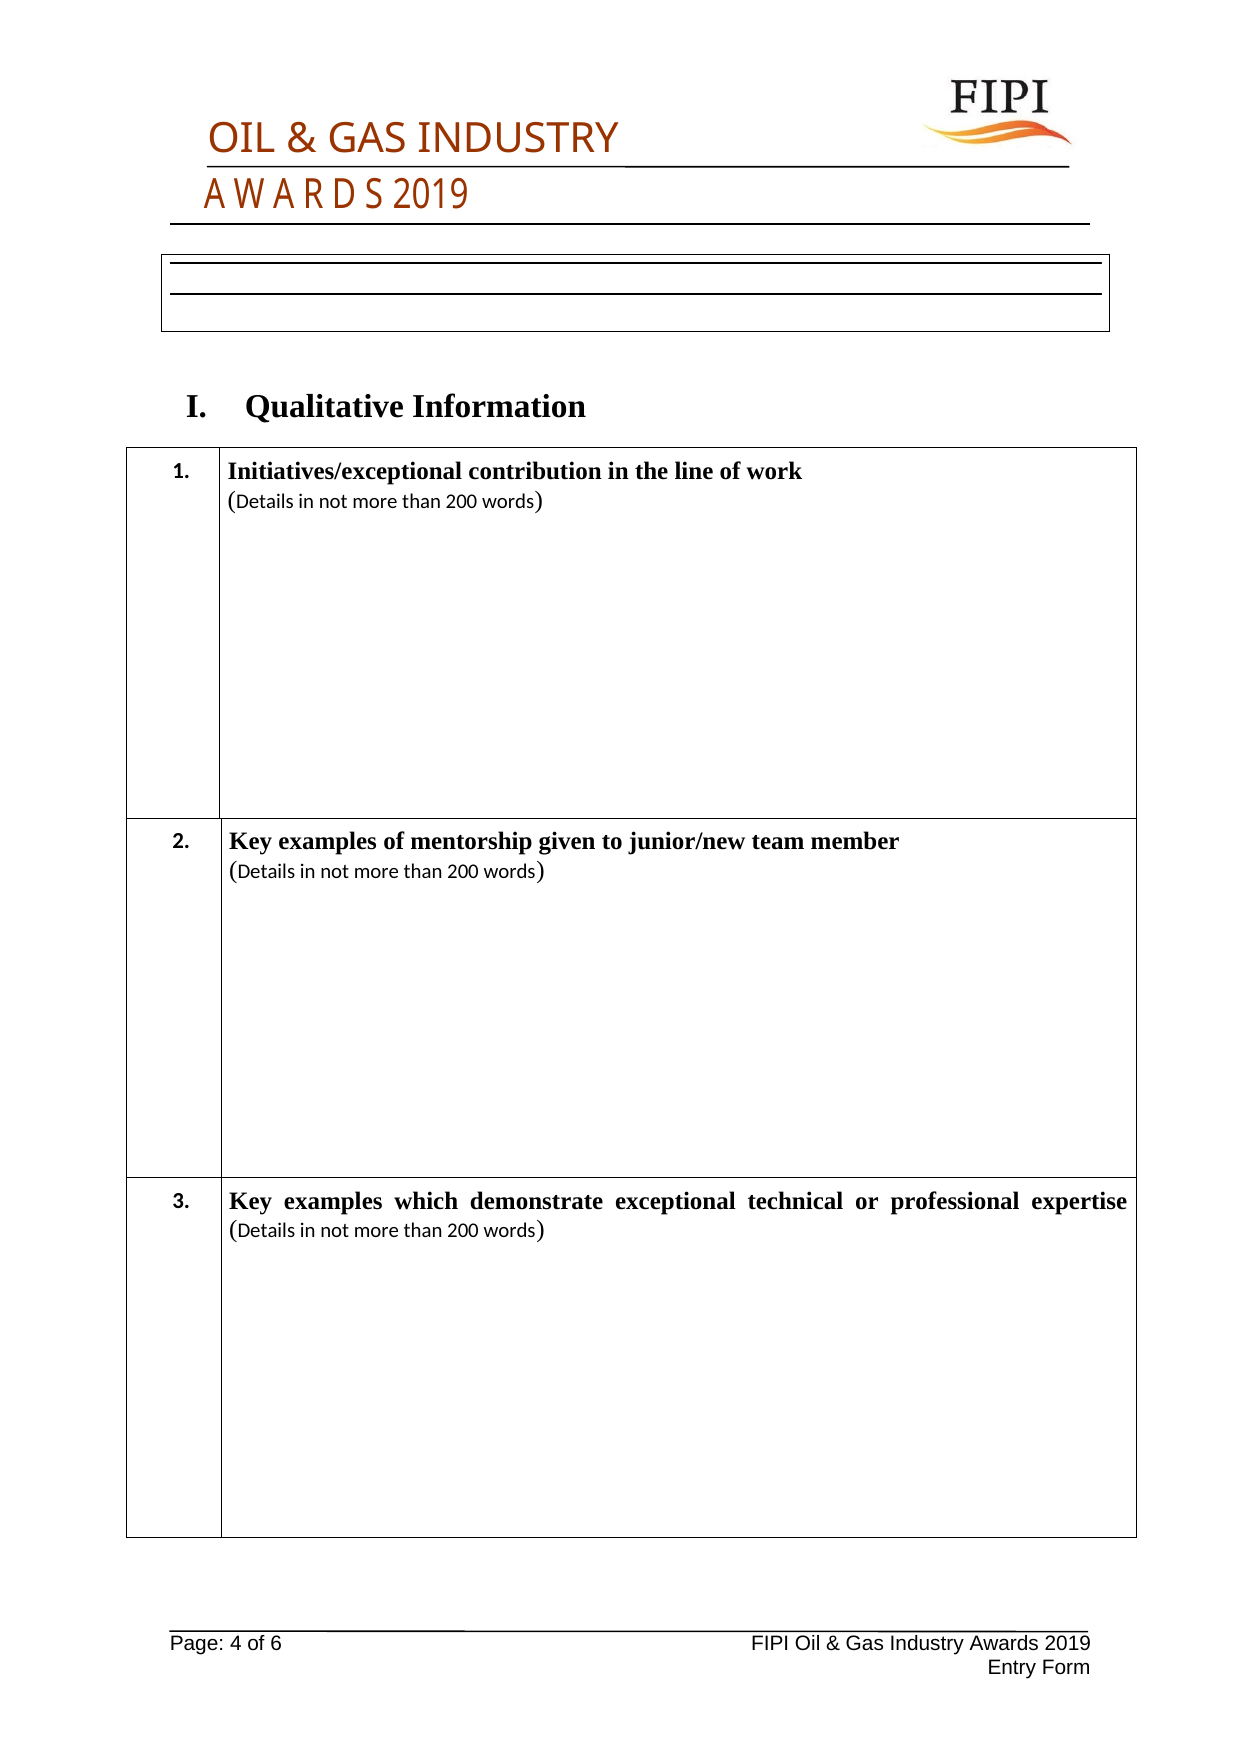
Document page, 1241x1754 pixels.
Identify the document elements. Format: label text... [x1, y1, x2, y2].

table_cell [127, 1178, 221, 1537]
subtitle Qualitative Information [207, 386, 1090, 424]
table_header Please mention the rationale behind applying for this award. Write up by applicant (Not more than 300 words) [162, 255, 1109, 331]
table_cell [127, 819, 221, 1177]
picture [919, 75, 1078, 152]
table_header [127, 448, 219, 817]
table_header Initiatives/exceptional contribution in the line of work (Details in not more than 200 words) [220, 448, 1136, 817]
table_cell Key examples of mentorship given to junior/new team member (Details in not more than 200 words) [222, 819, 1136, 1177]
table_cell Key examples which demonstrate exceptional technical or professional expertise (Details in not more than 200 words) [222, 1178, 1136, 1537]
